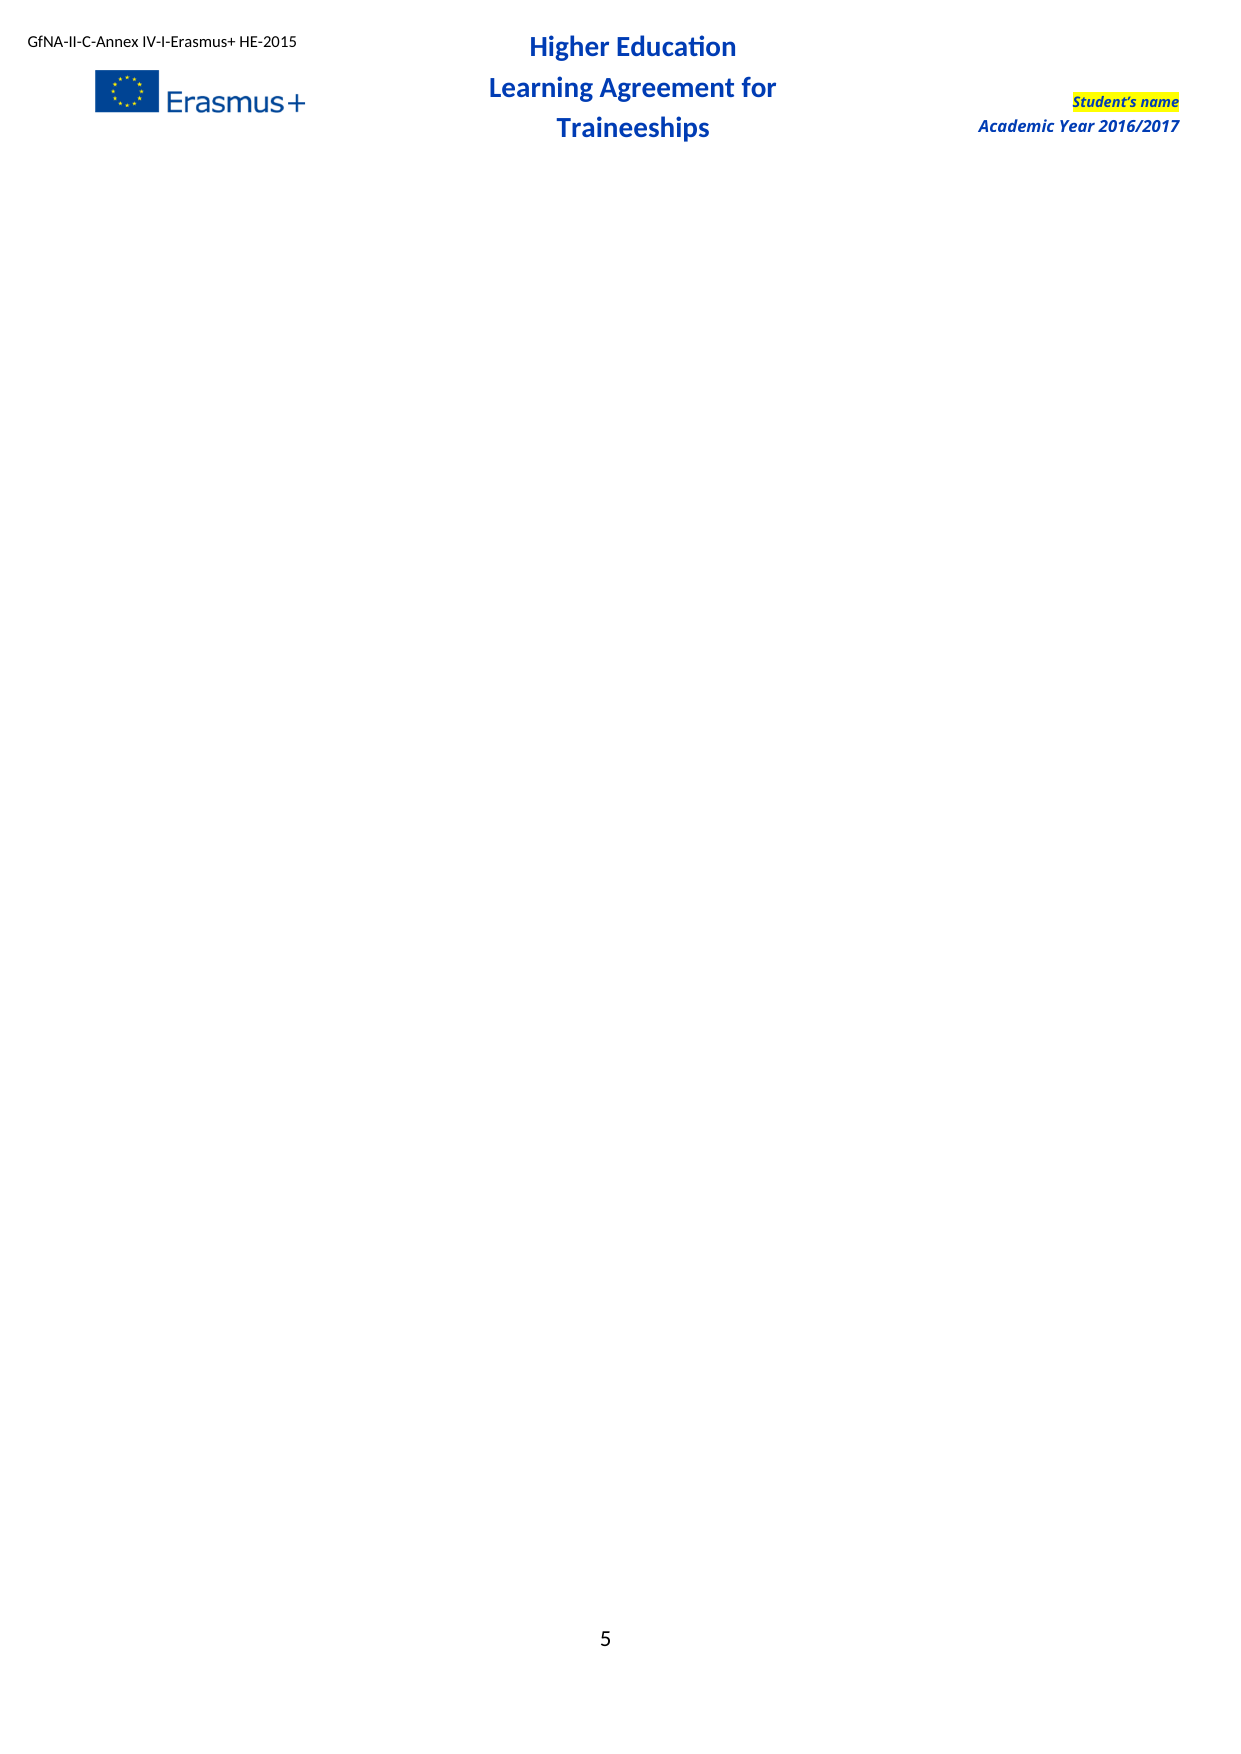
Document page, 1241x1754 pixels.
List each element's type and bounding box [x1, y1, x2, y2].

picture [95, 70, 306, 113]
